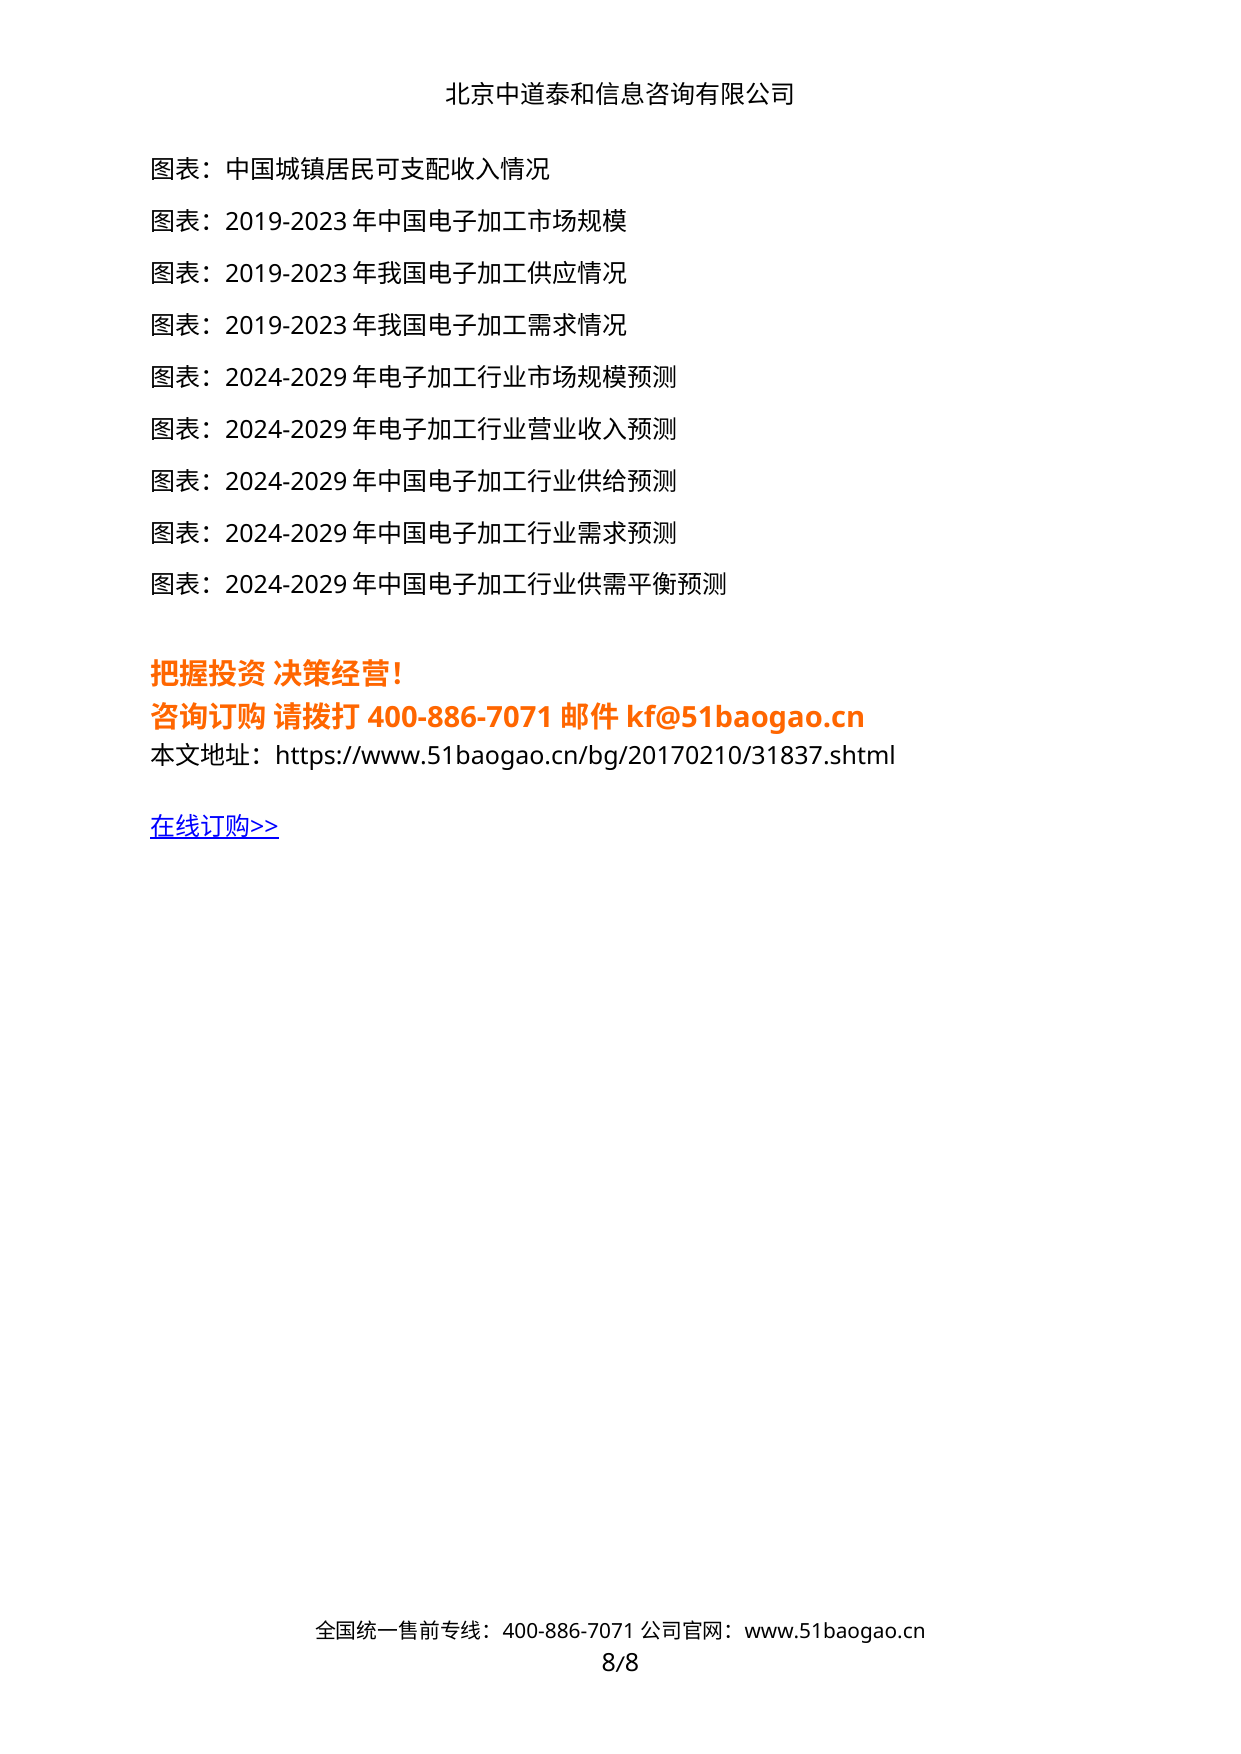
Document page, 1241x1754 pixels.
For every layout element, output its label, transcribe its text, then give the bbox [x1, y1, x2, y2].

text 图表：2019-2023年中国电子加工市场规模 [150, 202, 1090, 238]
text 图表：2024-2029年电子加工行业营业收入预测 [150, 409, 1090, 446]
text 图表：2024-2029年电子加工行业市场规模预测 [150, 357, 1090, 394]
text 图表：2024-2029年中国电子加工行业供需平衡预测 [150, 565, 1090, 601]
text 在线订购>> [150, 772, 1090, 842]
text 图表：2024-2029年中国电子加工行业供给预测 [150, 461, 1090, 497]
text 图表：2019-2023年我国电子加工需求情况 [150, 306, 1090, 342]
text 图表：中国城镇居民可支配收入情况 [150, 150, 1090, 186]
text 图表：2019-2023年我国电子加工供应情况 [150, 254, 1090, 290]
text 图表：2024-2029年中国电子加工行业需求预测 [150, 513, 1090, 549]
text 把握投资 决策经营！咨询订购 请拨打 400-886-7071 邮件 kf@51baogao.cn本文地址：https://www.51baogao.cn/bg/20170210/31837.shtml [150, 617, 1090, 772]
